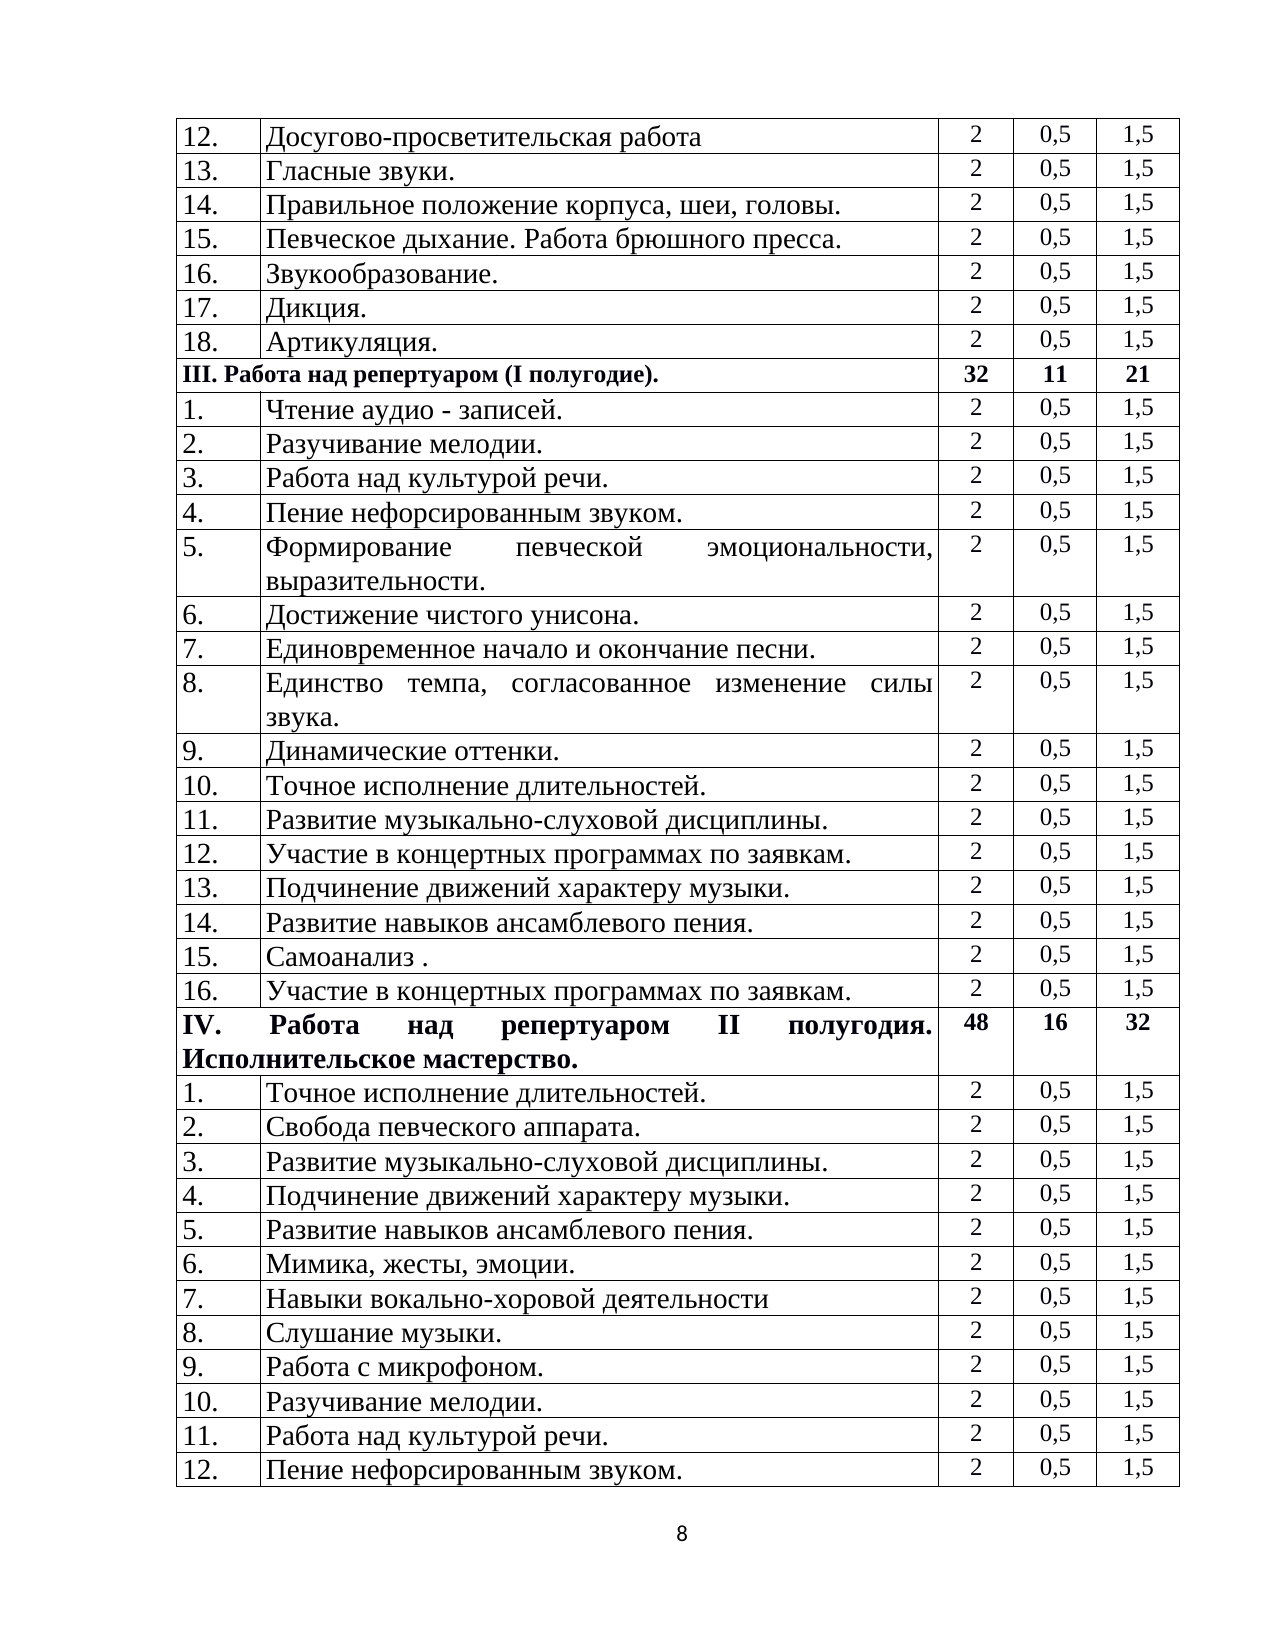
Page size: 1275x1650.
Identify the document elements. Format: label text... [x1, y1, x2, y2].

table_cell [177, 905, 260, 938]
table_cell Разучивание мелодии. [261, 1384, 938, 1417]
table_cell 2 [939, 1144, 1013, 1177]
table_cell 0,5 [1014, 802, 1096, 835]
table_cell 1,5 [1097, 802, 1179, 835]
table_cell Работа над культурой речи. [261, 1418, 938, 1452]
table_cell 0,5 [1014, 1213, 1096, 1246]
table_cell 0,5 [1014, 1384, 1096, 1417]
table_cell 1,5 [1097, 154, 1179, 187]
table_cell Подчинение движений характеру музыки. [261, 1179, 938, 1212]
table_cell 2 [939, 1110, 1013, 1143]
table_cell 2 [939, 768, 1013, 801]
table_cell 0,5 [1014, 291, 1096, 324]
table_cell Точное исполнение длительностей. [261, 1076, 938, 1109]
table_cell Гласные звуки. [261, 154, 938, 187]
table_cell 2 [939, 905, 1013, 938]
table_cell 1,5 [1097, 1144, 1179, 1177]
table_cell [177, 154, 260, 187]
table_cell 0,5 [1014, 1281, 1096, 1314]
table_cell [177, 734, 260, 767]
table_cell 1,5 [1097, 1453, 1179, 1486]
table_cell 1,5 [1097, 461, 1179, 494]
table_cell 1,5 [1097, 734, 1179, 767]
table_cell 0,5 [1014, 325, 1096, 358]
table_cell 1,5 [1097, 393, 1179, 426]
table_cell 0,5 [1014, 1179, 1096, 1212]
table_cell 1,5 [1097, 1350, 1179, 1383]
table_cell 1,5 [1097, 119, 1179, 152]
table_cell [177, 495, 260, 528]
table_cell 1,5 [1097, 939, 1179, 972]
table_cell 32 [1097, 1008, 1179, 1074]
table_cell Правильное положение корпуса, шеи, головы. [261, 188, 938, 221]
table_cell [177, 1179, 260, 1212]
table_cell 11 [1014, 359, 1096, 391]
table_cell 0,5 [1014, 154, 1096, 187]
table_cell Навыки вокально-хоровой деятельности [261, 1281, 938, 1314]
table_cell 2 [939, 119, 1013, 152]
table_cell 0,5 [1014, 597, 1096, 631]
table_cell [177, 802, 260, 835]
table_cell 48 [939, 1008, 1013, 1074]
table_cell [177, 530, 260, 596]
table_cell 0,5 [1014, 530, 1096, 596]
table_cell Работа с микрофоном. [261, 1350, 938, 1383]
table_cell 1,5 [1097, 632, 1179, 665]
table_cell Развитие навыков ансамблевого пения. [261, 905, 938, 938]
table_cell Звукообразование. [261, 256, 938, 289]
table_cell 2 [939, 495, 1013, 528]
table_cell 0,5 [1014, 1418, 1096, 1452]
table_cell Динамические оттенки. [261, 734, 938, 767]
table_cell Единовременное начало и окончание песни. [261, 632, 938, 665]
table_cell [177, 188, 260, 221]
table_cell [177, 1213, 260, 1246]
table_cell IV. Работа над репертуаром II полугодия. Исполнительское мастерство. [177, 1008, 938, 1074]
table_cell 0,5 [1014, 1316, 1096, 1349]
table_cell 0,5 [1014, 734, 1096, 767]
table_cell [177, 1281, 260, 1314]
table_cell 1,5 [1097, 530, 1179, 596]
table_cell 2 [939, 1247, 1013, 1280]
table_cell 0,5 [1014, 188, 1096, 221]
table_cell 1,5 [1097, 836, 1179, 870]
table_cell [177, 1144, 260, 1177]
table_cell Разучивание мелодии. [261, 427, 938, 460]
table_cell [177, 119, 260, 152]
table_cell 1,5 [1097, 1247, 1179, 1280]
table_cell 2 [939, 1281, 1013, 1314]
table_cell Развитие музыкально-слуховой дисциплины. [261, 802, 938, 835]
table_cell 0,5 [1014, 495, 1096, 528]
table_cell 0,5 [1014, 1350, 1096, 1383]
table_cell 1,5 [1097, 1316, 1179, 1349]
table_cell Развитие навыков ансамблевого пения. [261, 1213, 938, 1246]
table_cell 2 [939, 666, 1013, 733]
table_cell [177, 597, 260, 631]
table_cell 2 [939, 597, 1013, 631]
table_cell [177, 1453, 260, 1486]
table_cell 0,5 [1014, 666, 1096, 733]
table_cell Участие в концертных программах по заявкам. [261, 836, 938, 870]
table_cell 1,5 [1097, 1110, 1179, 1143]
table_cell 0,5 [1014, 1110, 1096, 1143]
table_cell 1,5 [1097, 768, 1179, 801]
table_cell [177, 939, 260, 972]
table_cell 1,5 [1097, 495, 1179, 528]
table_cell 2 [939, 1350, 1013, 1383]
table_cell [177, 291, 260, 324]
table_cell 2 [939, 461, 1013, 494]
table_cell 2 [939, 802, 1013, 835]
table_cell [177, 1350, 260, 1383]
table_cell 0,5 [1014, 632, 1096, 665]
table_cell 2 [939, 154, 1013, 187]
table_cell 2 [939, 393, 1013, 426]
table_cell 1,5 [1097, 1076, 1179, 1109]
table_cell 2 [939, 871, 1013, 904]
table_cell Пение нефорсированным звуком. [261, 495, 938, 528]
table_cell 2 [939, 974, 1013, 1007]
table_cell [177, 768, 260, 801]
table_cell 0,5 [1014, 871, 1096, 904]
table_cell 2 [939, 530, 1013, 596]
table_cell 2 [939, 836, 1013, 870]
table_cell 2 [939, 939, 1013, 972]
table_cell 0,5 [1014, 222, 1096, 255]
table_cell 1,5 [1097, 666, 1179, 733]
table_cell 2 [939, 1076, 1013, 1109]
table_cell 0,5 [1014, 836, 1096, 870]
table_cell 1,5 [1097, 188, 1179, 221]
table_cell 1,5 [1097, 256, 1179, 289]
table_cell [177, 974, 260, 1007]
table_cell Формирование певческой эмоциональности, выразительности. [261, 530, 938, 596]
table_cell 0,5 [1014, 1453, 1096, 1486]
table_cell 2 [939, 222, 1013, 255]
table_cell 2 [939, 1453, 1013, 1486]
table_cell Развитие музыкально-слуховой дисциплины. [261, 1144, 938, 1177]
table_cell 1,5 [1097, 427, 1179, 460]
table_cell 0,5 [1014, 393, 1096, 426]
table_cell [177, 871, 260, 904]
table_cell 1,5 [1097, 905, 1179, 938]
table_cell 1,5 [1097, 1384, 1179, 1417]
table_cell [177, 1076, 260, 1109]
table_cell [177, 461, 260, 494]
table_cell 1,5 [1097, 597, 1179, 631]
table_cell [177, 1110, 260, 1143]
table_cell 1,5 [1097, 1418, 1179, 1452]
table_cell 0,5 [1014, 119, 1096, 152]
table_cell 2 [939, 291, 1013, 324]
table_cell Достижение чистого унисона. [261, 597, 938, 631]
table_cell Артикуляция. [261, 325, 938, 358]
table_cell Слушание музыки. [261, 1316, 938, 1349]
table_cell [177, 325, 260, 358]
table_cell Участие в концертных программах по заявкам. [261, 974, 938, 1007]
table_cell 32 [939, 359, 1013, 391]
table_cell 1,5 [1097, 222, 1179, 255]
table_cell 21 [1097, 359, 1179, 391]
table_cell Самоанализ . [261, 939, 938, 972]
table_cell 2 [939, 188, 1013, 221]
table_cell [177, 427, 260, 460]
table_cell 1,5 [1097, 871, 1179, 904]
table_cell 2 [939, 1179, 1013, 1212]
table_cell 1,5 [1097, 1213, 1179, 1246]
table_cell Чтение аудио - записей. [261, 393, 938, 426]
table_cell 2 [939, 734, 1013, 767]
table_cell [177, 1384, 260, 1417]
table_cell Свобода певческого аппарата. [261, 1110, 938, 1143]
table_cell 1,5 [1097, 974, 1179, 1007]
table_cell Работа над культурой речи. [261, 461, 938, 494]
table_cell 2 [939, 1384, 1013, 1417]
table_cell 0,5 [1014, 256, 1096, 289]
table_cell [177, 632, 260, 665]
table_cell Певческое дыхание. Работа брюшного пресса. [261, 222, 938, 255]
table_cell 0,5 [1014, 905, 1096, 938]
table_cell [177, 666, 260, 733]
table_cell 16 [1014, 1008, 1096, 1074]
table_cell 0,5 [1014, 939, 1096, 972]
table_cell 2 [939, 1213, 1013, 1246]
table_cell 2 [939, 427, 1013, 460]
table_cell Пение нефорсированным звуком. [261, 1453, 938, 1486]
table_cell 2 [939, 1418, 1013, 1452]
table_cell 2 [939, 632, 1013, 665]
table_cell [177, 836, 260, 870]
table_cell 0,5 [1014, 1247, 1096, 1280]
table_cell [177, 222, 260, 255]
table_cell 1,5 [1097, 291, 1179, 324]
table_cell 0,5 [1014, 768, 1096, 801]
table_cell 0,5 [1014, 1076, 1096, 1109]
table_cell 1,5 [1097, 325, 1179, 358]
table_cell Точное исполнение длительностей. [261, 768, 938, 801]
table_cell [177, 1316, 260, 1349]
table_cell [177, 1247, 260, 1280]
table_cell 0,5 [1014, 974, 1096, 1007]
table_cell Дикция. [261, 291, 938, 324]
table_cell 1,5 [1097, 1281, 1179, 1314]
table_cell 2 [939, 256, 1013, 289]
table_cell 2 [939, 325, 1013, 358]
table_cell 1,5 [1097, 1179, 1179, 1212]
table_cell [177, 393, 260, 426]
table_cell Единство темпа, согласованное изменение силы звука. [261, 666, 938, 733]
table_cell 0,5 [1014, 461, 1096, 494]
table_cell 0,5 [1014, 427, 1096, 460]
table_cell Мимика, жесты, эмоции. [261, 1247, 938, 1280]
table_cell 0,5 [1014, 1144, 1096, 1177]
table_cell [177, 1418, 260, 1452]
table_cell Подчинение движений характеру музыки. [261, 871, 938, 904]
table_cell [177, 256, 260, 289]
table_cell III. Работа над репертуаром (I полугодие). [177, 359, 938, 391]
table_cell 2 [939, 1316, 1013, 1349]
table_cell Досугово-просветительская работа [261, 119, 938, 152]
